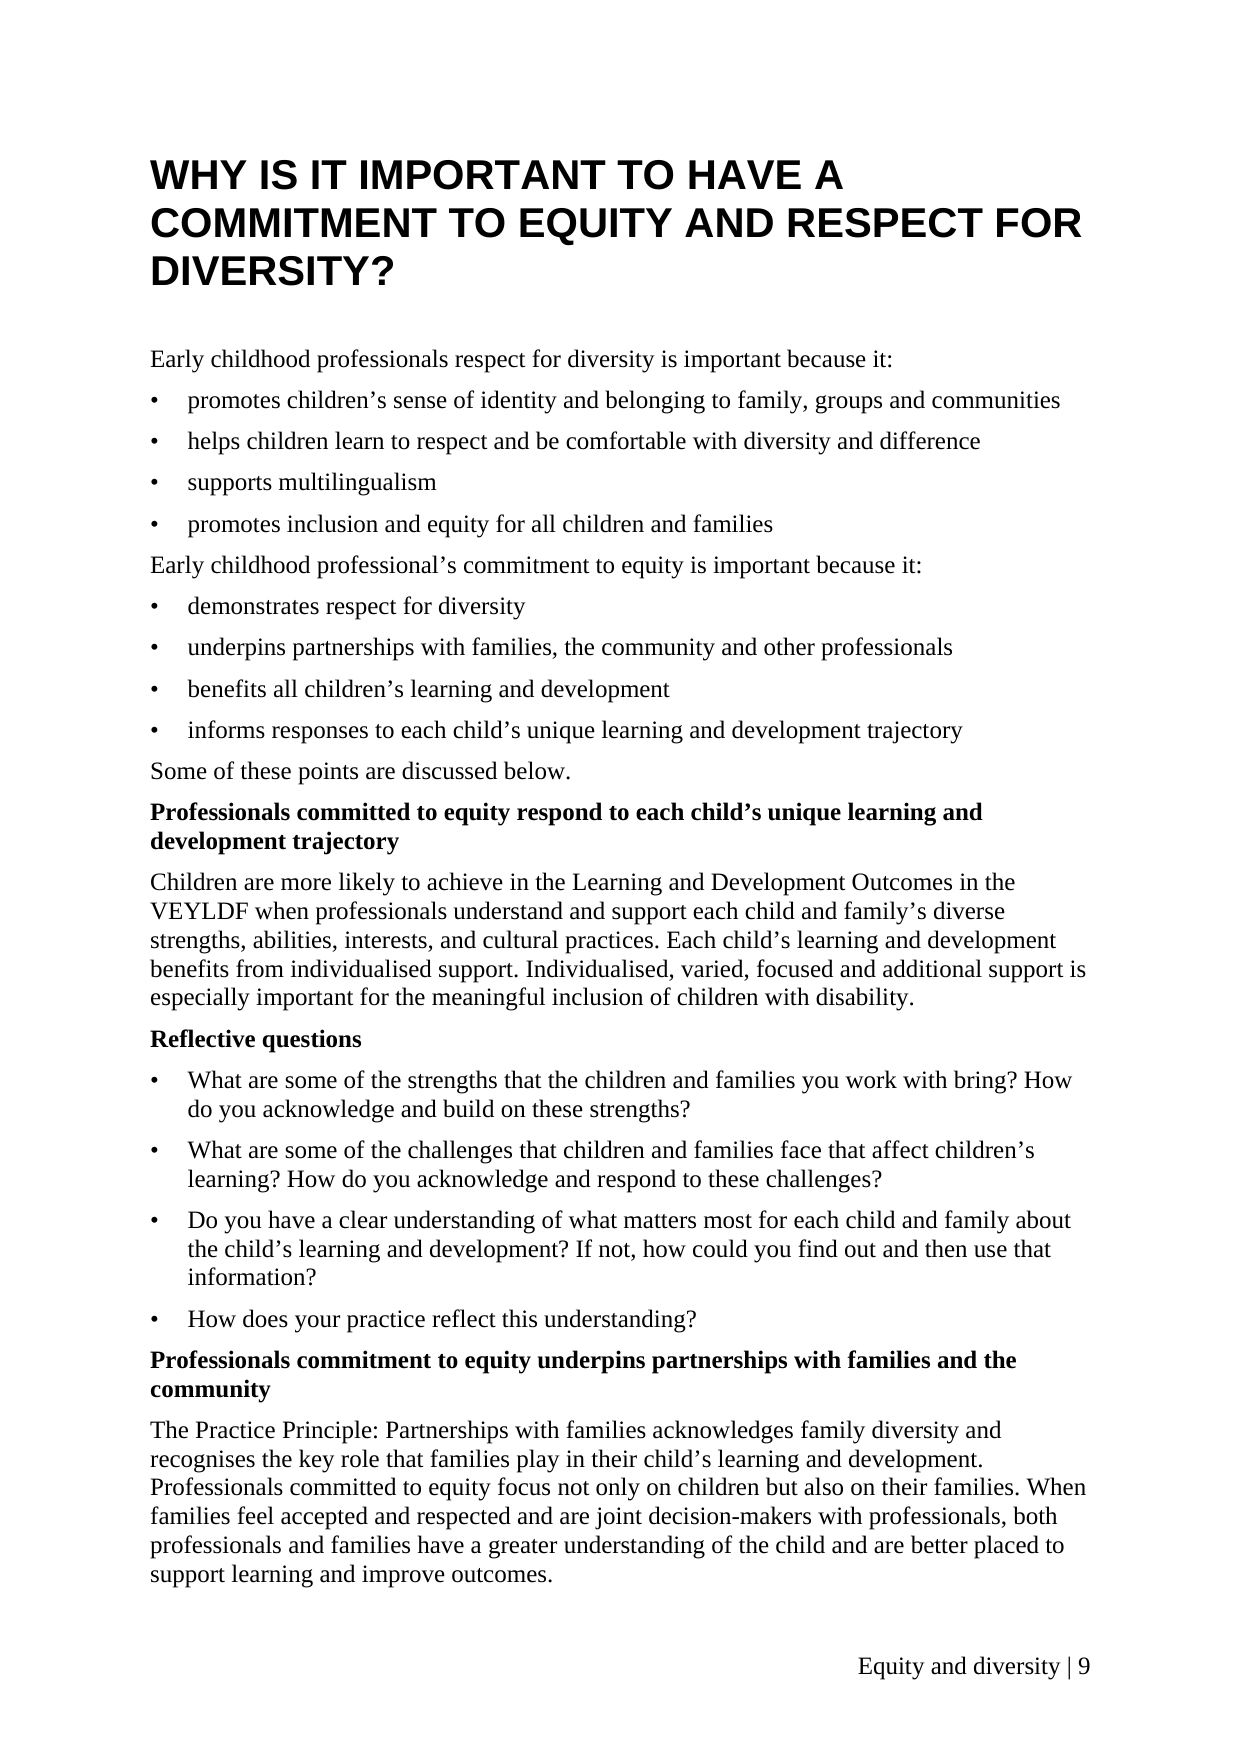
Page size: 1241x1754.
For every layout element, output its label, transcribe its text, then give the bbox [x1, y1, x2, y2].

text Children are more likely to achieve in the Learning and Development Outcomes in the VEYLDF when professionals understand and support each child and family’s diverse strengths, abilities, interests, and cultural practices. Each child’s learning and development benefits from individualised support. Individualised, varied, focused and additional support is especially important for the meaningful inclusion of children with disability. [150, 867, 1090, 1011]
list informs responses to each child’s unique learning and development trajectory [150, 715, 1090, 744]
list helps children learn to respect and be comfortable with diversity and difference [150, 426, 1090, 455]
text Professionals committed to equity respond to each child’s unique learning and development trajectory [150, 797, 1090, 855]
text The Practice Principle: Partnerships with families acknowledges family diversity and recognises the key role that families play in their child’s learning and development. Professionals committed to equity focus not only on children but also on their families. When families feel accepted and respected and are joint decision-makers with professionals, both professionals and families have a greater understanding of the child and are better placed to support learning and improve outcomes. [150, 1415, 1090, 1587]
list benefits all children’s learning and development [150, 674, 1090, 702]
list What are some of the challenges that children and families face that affect children’s learning? How do you acknowledge and respond to these challenges? [150, 1135, 1090, 1192]
list How does your practice reflect this understanding? [150, 1304, 1090, 1332]
list demonstrates respect for diversity [150, 591, 1090, 620]
text Professionals commitment to equity underpins partnerships with families and the community [150, 1345, 1090, 1402]
list What are some of the strengths that the children and families you work with bring? How do you acknowledge and build on these strengths? [150, 1065, 1090, 1122]
list supports multilingualism [150, 467, 1090, 496]
list promotes children’s sense of identity and belonging to family, groups and communities [150, 385, 1090, 414]
text Reflective questions [150, 1024, 1090, 1052]
text Early childhood professionals respect for diversity is important because it: [150, 344, 1090, 372]
list Do you have a clear understanding of what matters most for each child and family about the child’s learning and development? If not, how could you find out and then use that information? [150, 1205, 1090, 1291]
text Some of these points are discussed below. [150, 756, 1090, 785]
list promotes inclusion and equity for all children and families [150, 509, 1090, 537]
text Early childhood professional’s commitment to equity is important because it: [150, 550, 1090, 579]
list underpins partnerships with families, the community and other professionals [150, 632, 1090, 661]
subtitle WHY IS IT IMPORTANT TO HAVE A COMMITMENT TO EQUITY AND RESPECT FOR DIVERSITY? [150, 150, 1090, 294]
